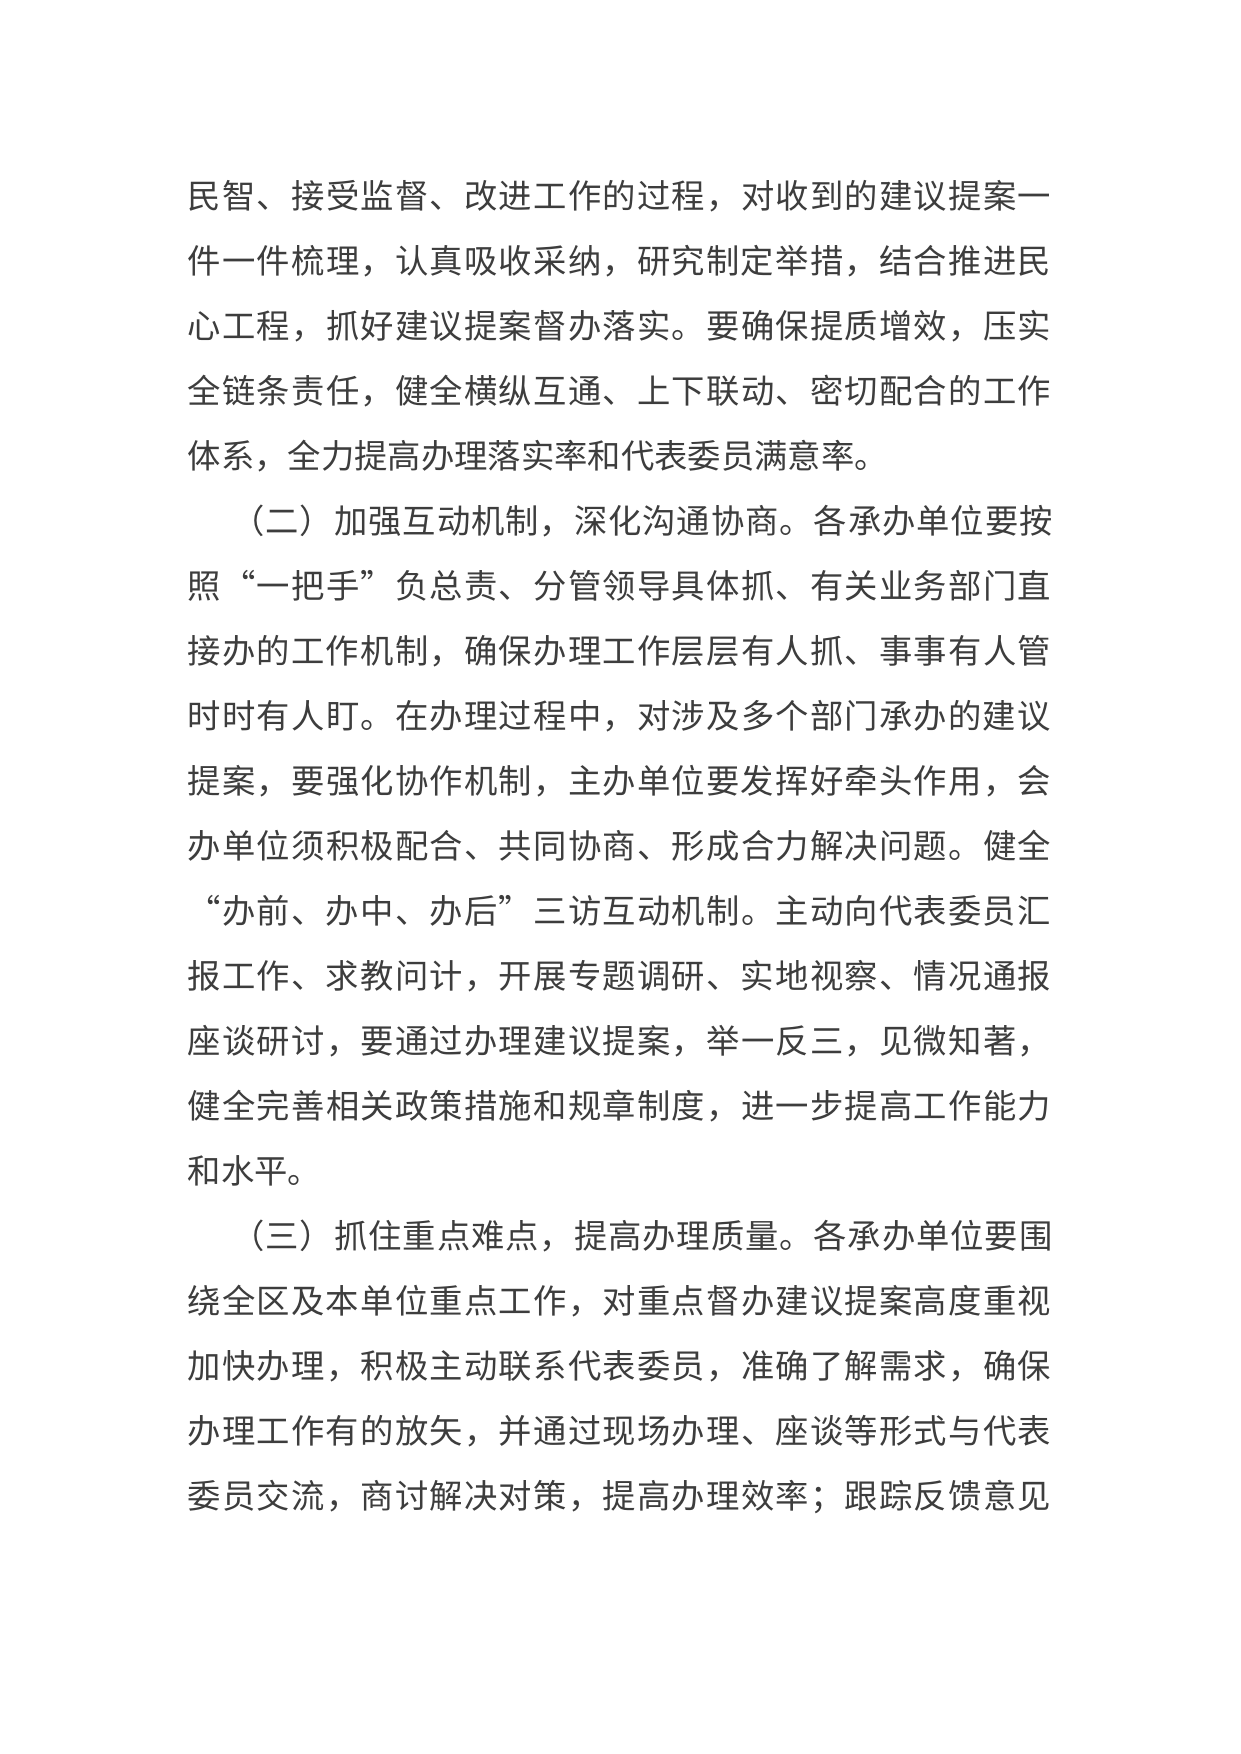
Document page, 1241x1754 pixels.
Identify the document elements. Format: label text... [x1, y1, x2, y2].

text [187, 1202, 1053, 1527]
text （二）加强互动机制，深化沟通协商。各承办单位要按照“一把手”负总责、分管领导具体抓、有关业务部门直接办的工作机制，确保办理工作层层有人抓、事事有人管、时时有人盯。在办理过程中，对涉及多个部门承办的建议提案，要强化协作机制，主办单位要发挥好牵头作用，会办单位须积极配合、共同协商、形成合力解决问题。健全“办前、办中、办后”三访互动机制。主动向代表委员汇报工作、求教问计，开展专题调研、实地视察、情况通报、座谈研讨，要通过办理建议提案，举一反三，见微知著，健全完善相关政策措施和规章制度，进一步提高工作能力和水平。 [187, 487, 1053, 1202]
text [187, 162, 1053, 487]
